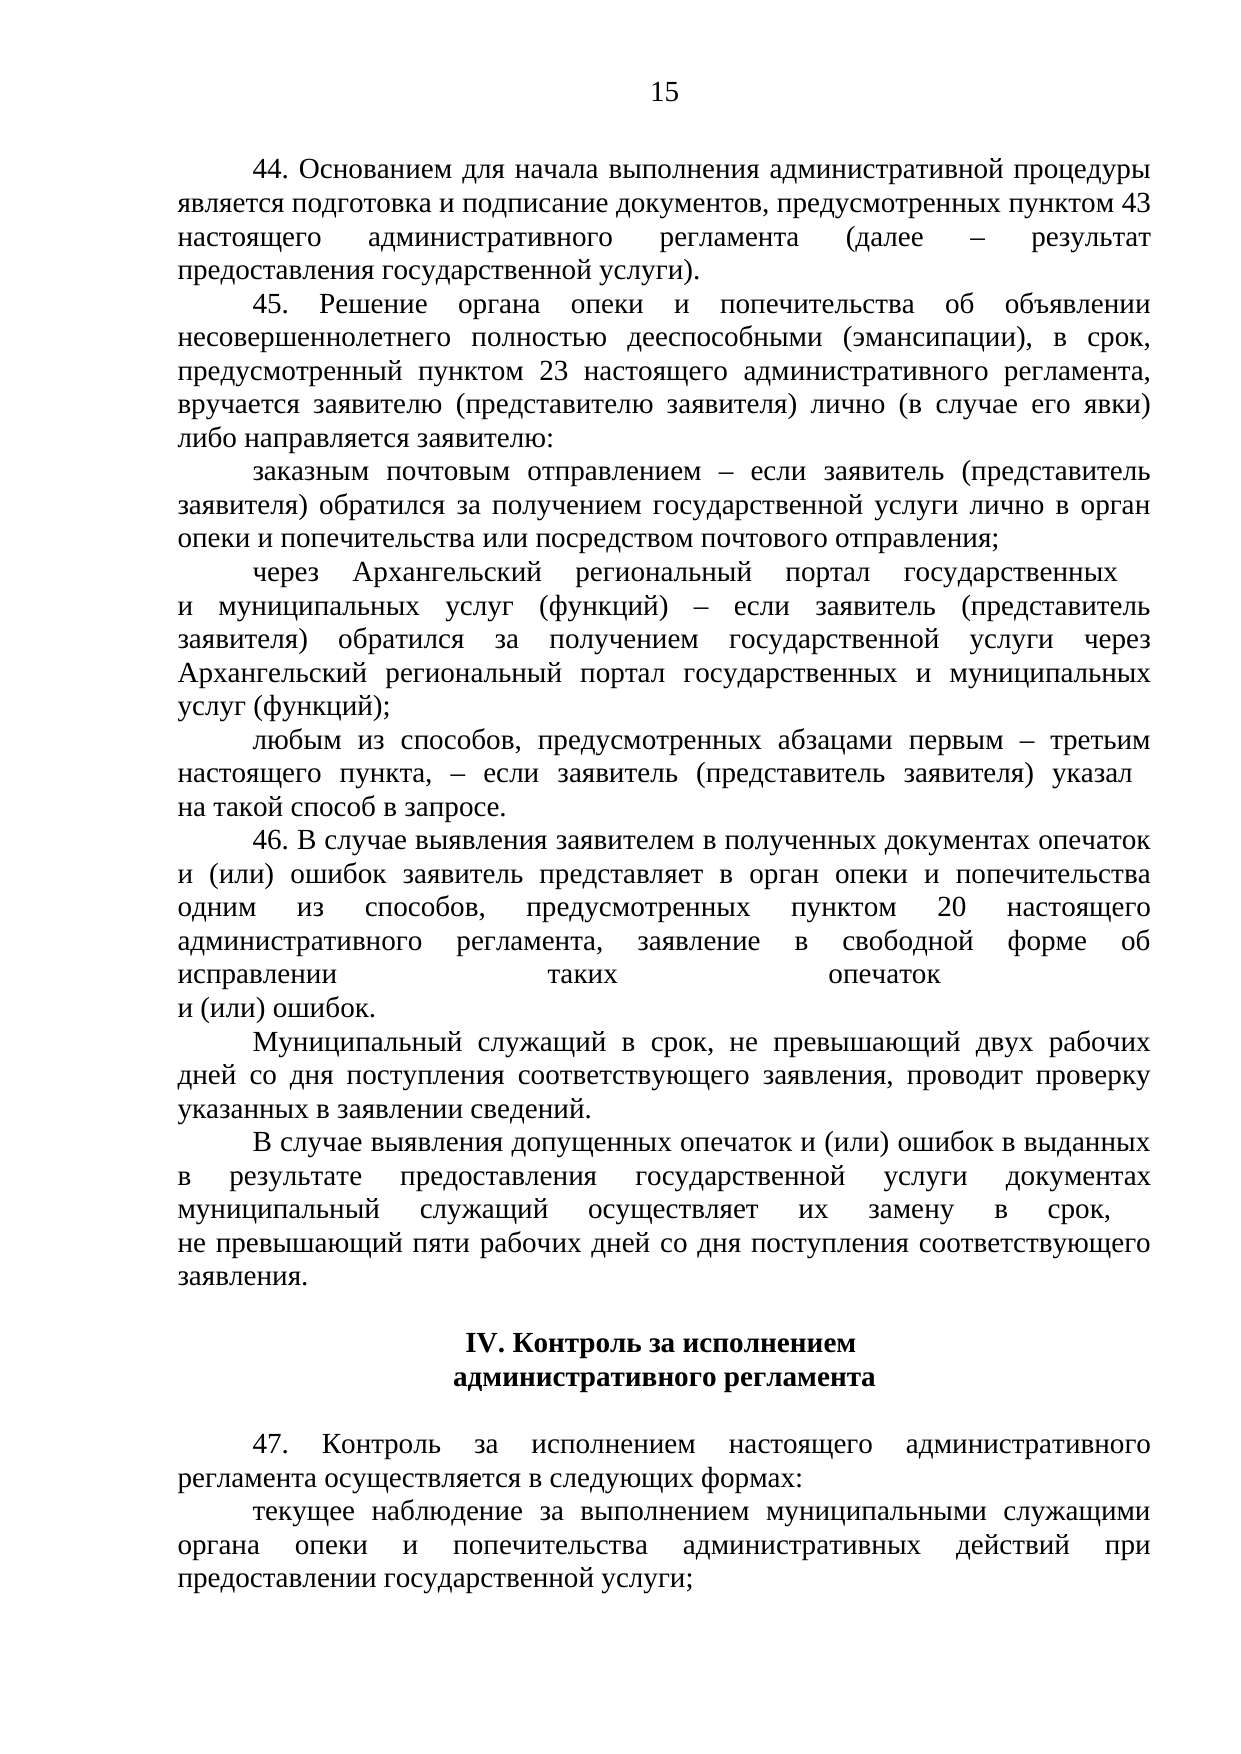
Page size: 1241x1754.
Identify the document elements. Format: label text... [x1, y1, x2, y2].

text 47. Контроль за исполнением настоящего административного регламента осуществляется в следующих формах: [177, 1426, 1152, 1493]
text 45. Решение органа опеки и попечительства об объявлении несовершеннолетнего полностью дееспособными (эмансипации), в срок, предусмотренный пунктом 23 настоящего административного регламента, вручается заявителю (представителю заявителя) лично (в случае его явки) либо направляется заявителю: [177, 286, 1152, 453]
text текущее наблюдение за выполнением муниципальными служащими органа опеки и попечительства административных действий при предоставлении государственной услуги; [177, 1493, 1152, 1594]
text IV. Контроль за исполнением административного регламента [177, 1326, 1152, 1393]
text любым из способов, предусмотренных абзацами первым – третьим настоящего пункта, – если заявитель (представитель заявителя) указал на такой способ в запросе. [177, 722, 1152, 822]
text 44. Основанием для начала выполнения административной процедуры является подготовка и подписание документов, предусмотренных пунктом 43 настоящего административного регламента (далее – результат предоставления государственной услуги). [177, 152, 1152, 286]
text 46. В случае выявления заявителем в полученных документах опечаток и (или) ошибок заявитель представляет в орган опеки и попечительства одним из способов, предусмотренных пунктом 20 настоящего административного регламента, заявление в свободной форме об исправлении таких опечаток и (или) ошибок. [177, 822, 1152, 1024]
text заказным почтовым отправлением – если заявитель (представитель заявителя) обратился за получением государственной услуги лично в орган опеки и попечительства или посредством почтового отправления; [177, 453, 1152, 554]
text через Архангельский региональный портал государственных и муниципальных услуг (функций) – если заявитель (представитель заявителя) обратился за получением государственной услуги через Архангельский региональный портал государственных и муниципальных услуг (функций); [177, 554, 1152, 722]
text В случае выявления допущенных опечаток и (или) ошибок в выданных в результате предоставления государственной услуги документах муниципальный служащий осуществляет их замену в срок, не превышающий пяти рабочих дней со дня поступления соответствующего заявления. [177, 1124, 1152, 1292]
text Муниципальный служащий в срок, не превышающий двух рабочих дней со дня поступления соответствующего заявления, проводит проверку указанных в заявлении сведений. [177, 1024, 1152, 1124]
